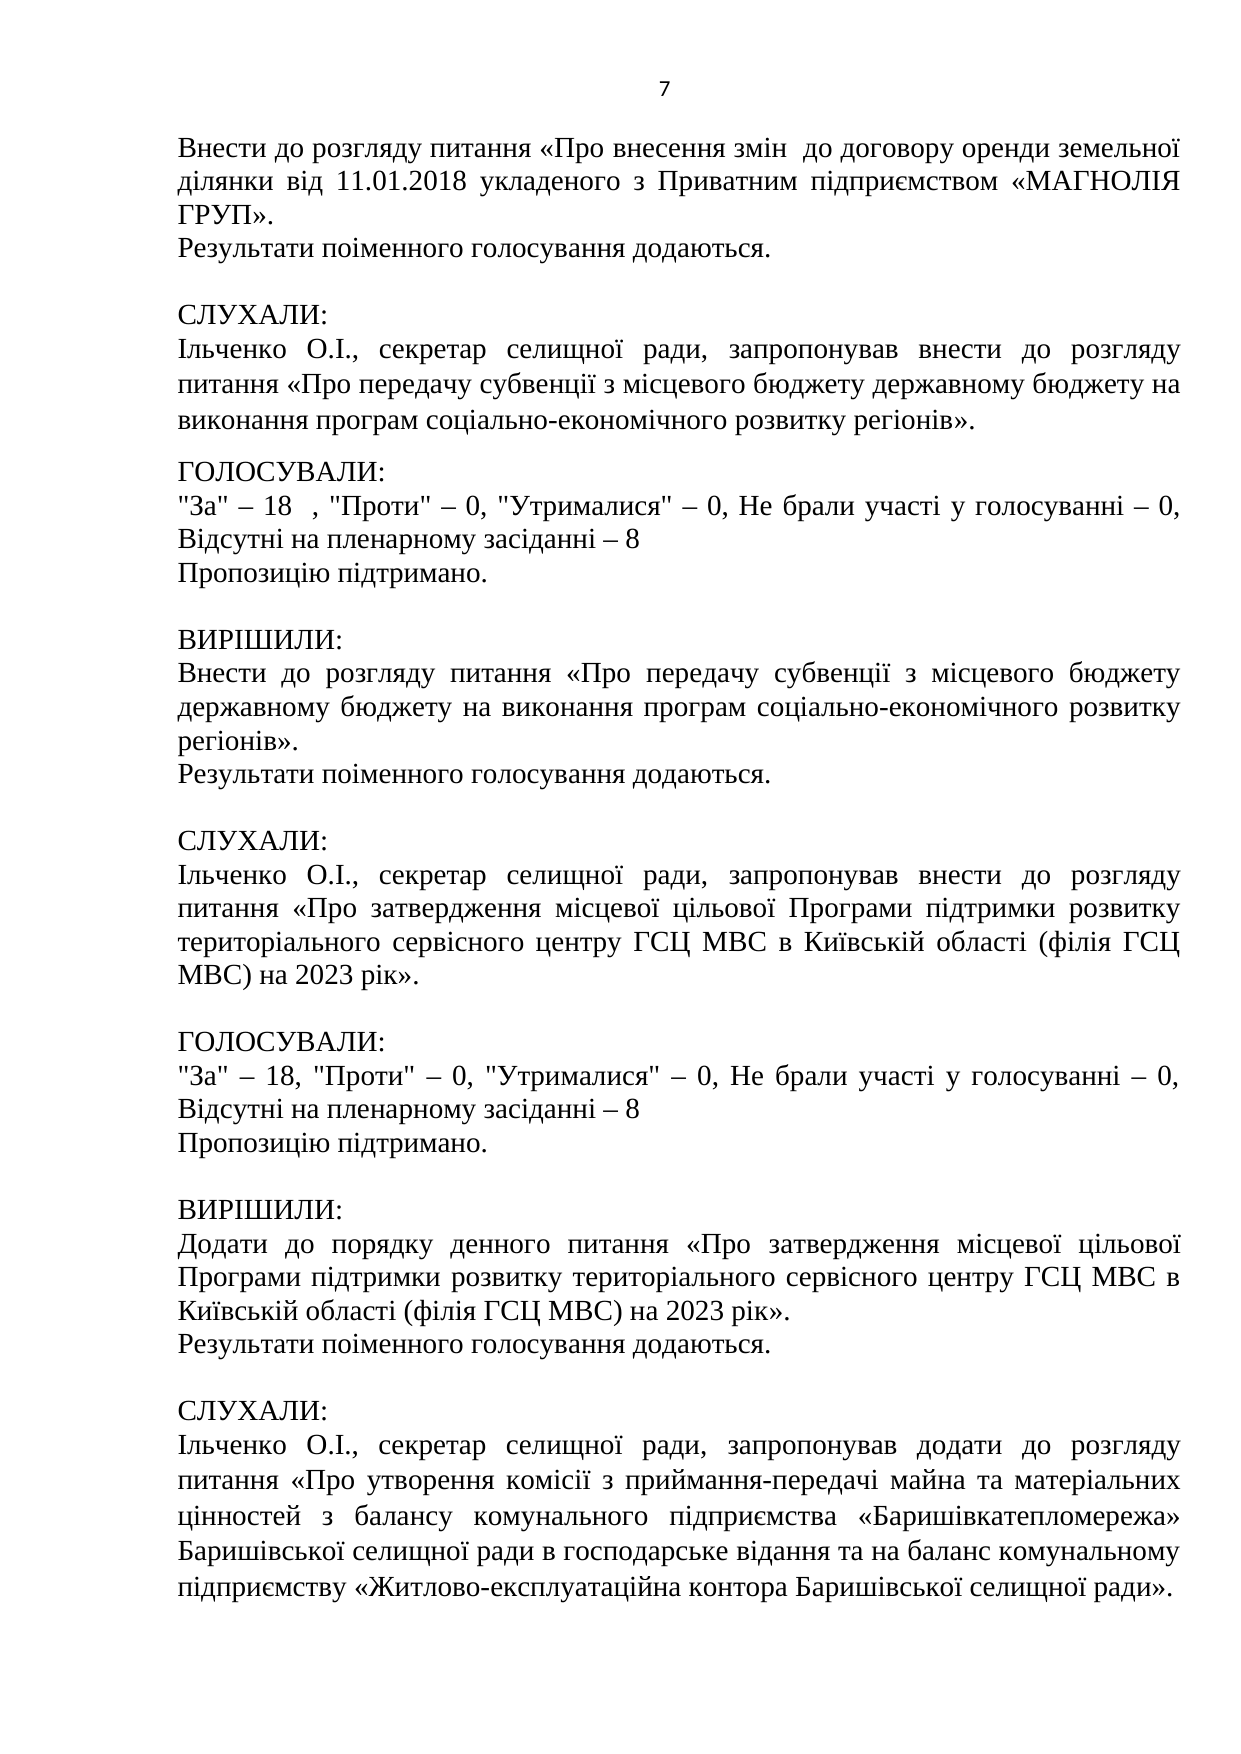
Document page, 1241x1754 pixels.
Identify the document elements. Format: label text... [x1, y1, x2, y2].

text Результати поіменного голосування додаються. [177, 1326, 1181, 1360]
text Ільченко О.І., секретар селищної ради, запропонував внести до розгляду питання «Про передачу субвенції з місцевого бюджету державному бюджету на виконання програм соціально-економічного розвитку регіонів». [177, 331, 1181, 436]
text Результати поіменного голосування додаються. [177, 756, 1181, 790]
text ГОЛОСУВАЛИ: [177, 1024, 1181, 1058]
text Додати до порядку денного питання «Про затвердження місцевої цільової Програми підтримки розвитку територіального сервісного центру ГСЦ МВС в Київській області (філія ГСЦ МВС) на 2023 рік». [177, 1226, 1181, 1326]
text "За" – 18 , "Проти" – 0, "Утрималися" – 0, Не брали участі у голосуванні – 0, Відсутні на пленарному засіданні – 8 [177, 488, 1181, 555]
text Пропозицію підтримано. [177, 1125, 1181, 1159]
text СЛУХАЛИ: [177, 823, 1181, 857]
text ВИРІШИЛИ: [177, 1192, 1181, 1226]
text Результати поіменного голосування додаються. [177, 230, 1181, 264]
text Пропозицію підтримано. [177, 555, 1181, 588]
text Ільченко О.І., секретар селищної ради, запропонував внести до розгляду питання «Про затвердження місцевої цільової Програми підтримки розвитку територіального сервісного центру ГСЦ МВС в Київській області (філія ГСЦ МВС) на 2023 рік». [177, 857, 1181, 991]
text СЛУХАЛИ: [177, 297, 1181, 331]
text "За" – 18, "Проти" – 0, "Утрималися" – 0, Не брали участі у голосуванні – 0, Відсутні на пленарному засіданні – 8 [177, 1058, 1181, 1125]
text Ільченко О.І., секретар селищної ради, запропонував додати до розгляду питання «Про утворення комісії з приймання-передачі майна та матеріальних цінностей з балансу комунального підприємства «Баришівкатепломережа» Баришівської селищної ради в господарське відання та на баланс комунальному підприємству «Житлово-експлуатаційна контора Баришівської селищної ради». [177, 1427, 1181, 1603]
text Внести до розгляду питання «Про передачу субвенції з місцевого бюджету державному бюджету на виконання програм соціально-економічного розвитку регіонів». [177, 656, 1181, 756]
text Внести до розгляду питання «Про внесення змін до договору оренди земельної ділянки від 11.01.2018 укладеного з Приватним підприємством «МАГНОЛІЯ ГРУП». [177, 130, 1181, 230]
text ГОЛОСУВАЛИ: [177, 454, 1181, 488]
text СЛУХАЛИ: [177, 1393, 1181, 1427]
text ВИРІШИЛИ: [177, 622, 1181, 656]
